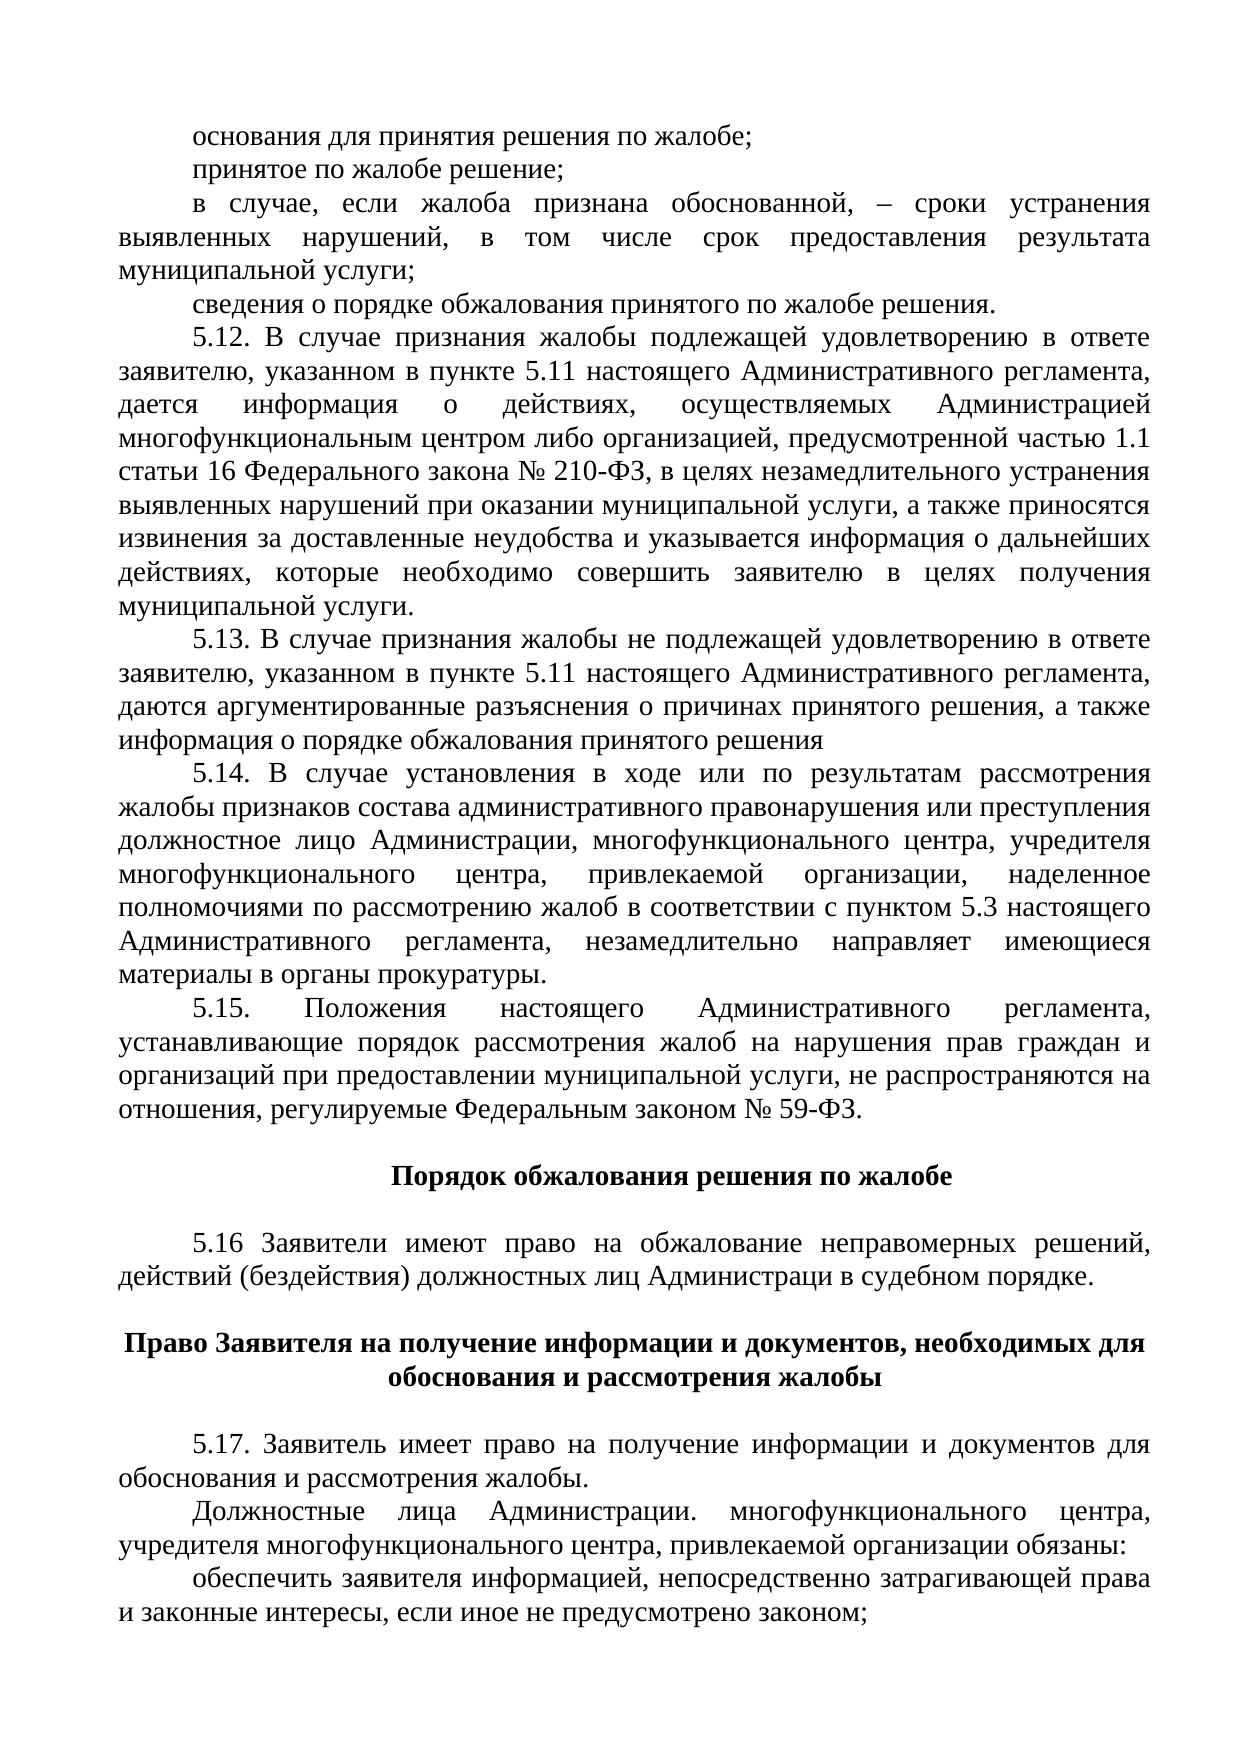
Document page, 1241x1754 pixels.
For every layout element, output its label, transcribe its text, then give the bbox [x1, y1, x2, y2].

text сведения о порядке обжалования принятого по жалобе решения. [118, 286, 1152, 319]
text 5.15. Положения настоящего Административного регламента, устанавливающие порядок рассмотрения жалоб на нарушения прав граждан и организаций при предоставлении муниципальной услуги, не распространяются на отношения, регулируемые Федеральным законом № 59-ФЗ. [118, 990, 1152, 1124]
text 5.17. Заявитель имеет право на получение информации и документов для обоснования и рассмотрения жалобы. [118, 1426, 1152, 1493]
text обеспечить заявителя информацией, непосредственно затрагивающей права и законные интересы, если иное не предусмотрено законом; [118, 1560, 1152, 1627]
text Право Заявителя на получение информации и документов, необходимых для обоснования и рассмотрения жалобы [118, 1326, 1152, 1393]
text Порядок обжалования решения по жалобе [118, 1158, 1152, 1191]
text 5.16 Заявители имеют право на обжалование неправомерных решений, действий (бездействия) должностных лиц Администраци в судебном порядке. [118, 1225, 1152, 1292]
text 5.13. В случае признания жалобы не подлежащей удовлетворению в ответе заявителю, указанном в пункте 5.11 настоящего Административного регламента, даются аргументированные разъяснения о причинах принятого решения, а также информация о порядке обжалования принятого решения [118, 621, 1152, 755]
text 5.14. В случае установления в ходе или по результатам рассмотрения жалобы признаков состава административного правонарушения или преступления должностное лицо Администрации, многофункционального центра, учредителя многофункционального центра, привлекаемой организации, наделенное полномочиями по рассмотрению жалоб в соответствии с пунктом 5.3 настоящего Административного регламента, незамедлительно направляет имеющиеся материалы в органы прокуратуры. [118, 755, 1152, 990]
text в случае, если жалоба признана обоснованной, – сроки устранения выявленных нарушений, в том числе срок предоставления результата муниципальной услуги; [118, 185, 1152, 286]
text 5.12. В случае признания жалобы подлежащей удовлетворению в ответе заявителю, указанном в пункте 5.11 настоящего Административного регламента, дается информация о действиях, осуществляемых Администрацией многофункциональным центром либо организацией, предусмотренной частью 1.1 статьи 16 Федерального закона № 210-ФЗ, в целях незамедлительного устранения выявленных нарушений при оказании муниципальной услуги, а также приносятся извинения за доставленные неудобства и указывается информация о дальнейших действиях, которые необходимо совершить заявителю в целях получения муниципальной услуги. [118, 319, 1152, 621]
text принятое по жалобе решение; [118, 152, 1152, 185]
text Должностные лица Администрации. многофункционального центра, учредителя многофункционального центра, привлекаемой организации обязаны: [118, 1493, 1152, 1560]
text основания для принятия решения по жалобе; [118, 118, 1152, 152]
